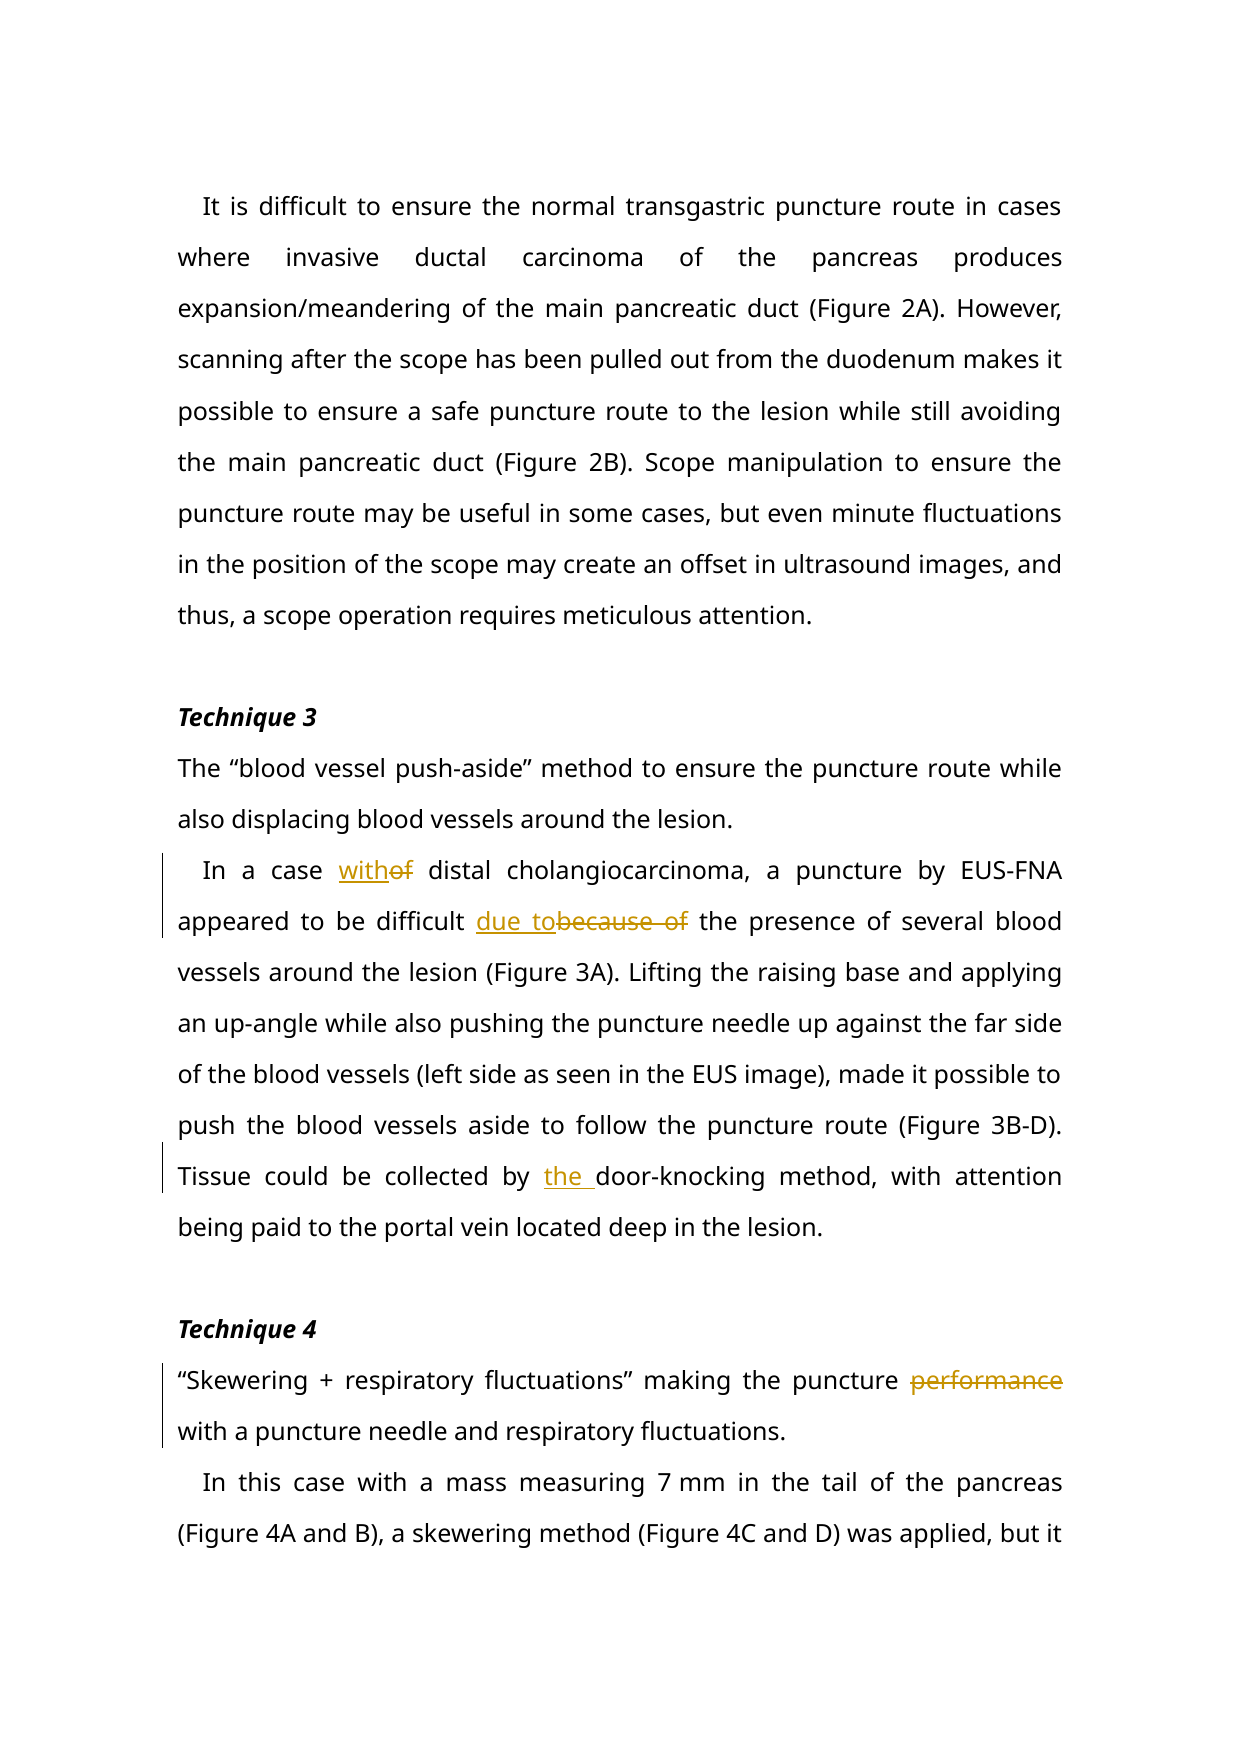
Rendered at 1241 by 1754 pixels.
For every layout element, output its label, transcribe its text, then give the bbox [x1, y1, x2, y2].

text In a case distal cholangiocarcinoma, a puncture by EUS-FNA appeared to be difficult the presence of several blood vessels around the lesion (Figure 3A). Lifting the raising base and applying an up-angle while also pushing the puncture needle up against the far side of the blood vessels (left side as seen in the EUS image), made it possible to push the blood vessels aside to follow the puncture route (Figure 3B-D). Tissue could be collected by door-knocking method, with attention being paid to the portal vein located deep in the lesion. [177, 853, 1063, 1244]
text Technique 4 [177, 1312, 1063, 1346]
text Technique 3 [177, 699, 1063, 733]
text “Skewering + respiratory fluctuations” making the puncture with a puncture needle and respiratory fluctuations. [177, 1363, 1063, 1448]
text It is difficult to ensure the normal transgastric puncture route in cases where invasive ductal carcinoma of the pancreas produces expansion/meandering of the main pancreatic duct (Figure 2A). However, scanning after the scope has been pulled out from the duodenum makes it possible to ensure a safe puncture route to the lesion while still avoiding the main pancreatic duct (Figure 2B). Scope manipulation to ensure the puncture route may be useful in some cases, but even minute fluctuations in the position of the scope may create an offset in ultrasound images, and thus, a scope operation requires meticulous attention. [177, 189, 1063, 631]
text The “blood vessel push-aside” method to ensure the puncture route while also displacing blood vessels around the lesion. [177, 751, 1063, 836]
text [177, 1465, 1063, 1550]
